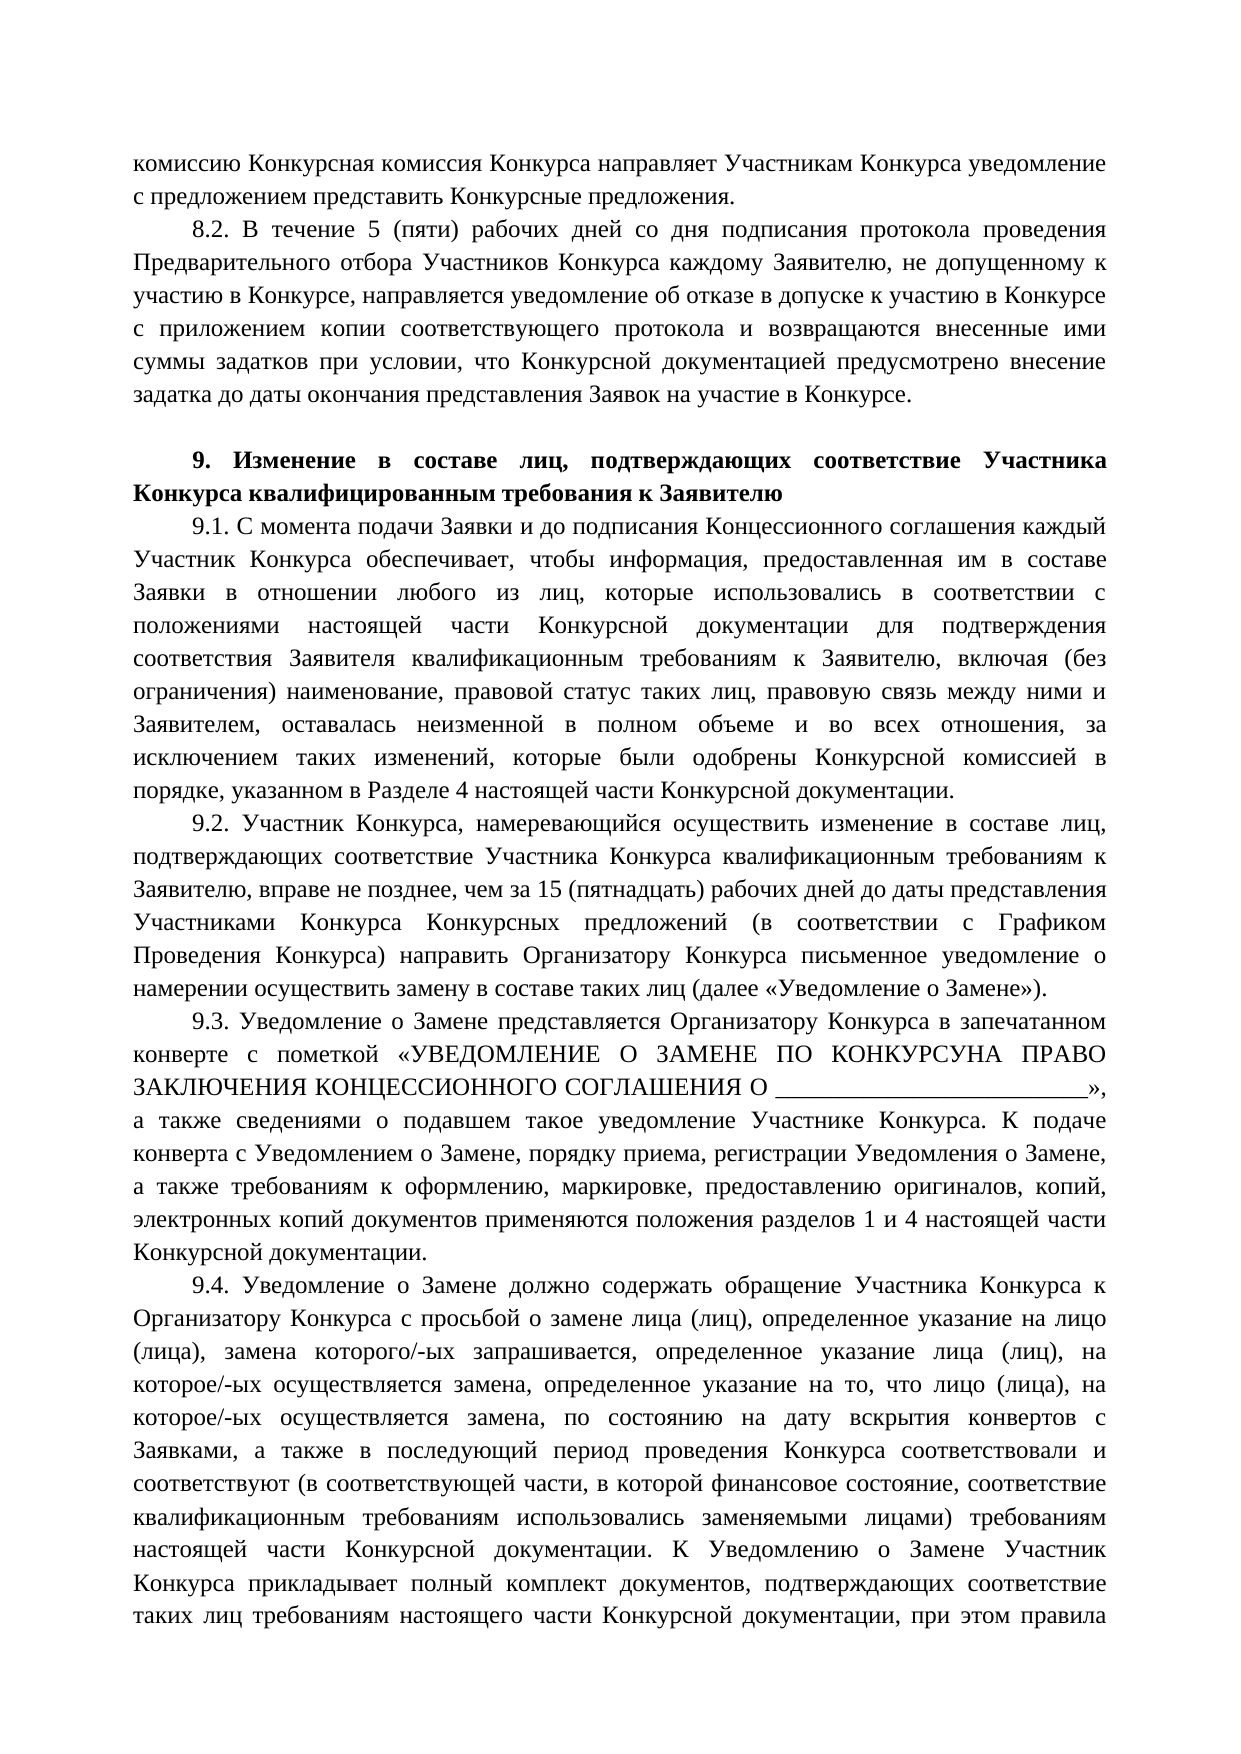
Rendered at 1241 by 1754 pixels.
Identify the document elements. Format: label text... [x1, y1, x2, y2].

subtitle 9.2. Участник Конкурса, намеревающийся осуществить изменение в составе лиц, подтверждающих соответствие Участника Конкурса квалификационным требованиям к Заявителю, вправе не позднее, чем за 15 (пятнадцать) рабочих дней до даты представления Участниками Конкурса Конкурсных предложений (в соответствии с Графиком Проведения Конкурса) направить Организатору Конкурса письменное уведомление о намерении осуществить замену в составе таких лиц (далее «Уведомление о Замене»). [133, 808, 1107, 1002]
subtitle 9. Изменение в составе лиц, подтверждающих соответствие Участника Конкурса квалифицированным требования к Заявителю [133, 445, 1107, 507]
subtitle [133, 148, 1107, 209]
subtitle 8.2. В течение 5 (пяти) рабочих дней со дня подписания протокола проведения Предварительного отбора Участников Конкурса каждому Заявителю, не допущенному к участию в Конкурсе, направляется уведомление об отказе в допуске к участию в Конкурсе с приложением копии соответствующего протокола и возвращаются внесенные ими суммы задатков при условии, что Конкурсной документацией предусмотрено внесение задатка до даты окончания представления Заявок на участие в Конкурсе. [133, 214, 1107, 408]
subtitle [133, 1270, 1107, 1629]
subtitle 9.3. Уведомление о Замене представляется Организатору Конкурса в запечатанном конверте с пометкой «УВЕДОМЛЕНИЕ О ЗАМЕНЕ ПО КОНКУРСУНА ПРАВО ЗАКЛЮЧЕНИЯ КОНЦЕССИОННОГО СОГЛАШЕНИЯ О _________________________», а также сведениями о подавшем такое уведомление Участнике Конкурса. К подаче конверта с Уведомлением о Замене, порядку приема, регистрации Уведомления о Замене, а также требованиям к оформлению, маркировке, предоставлению оригиналов, копий, электронных копий документов применяются положения разделов 1 и 4 настоящей части Конкурсной документации. [133, 1006, 1107, 1266]
subtitle 9.1. С момента подачи Заявки и до подписания Концессионного соглашения каждый Участник Конкурса обеспечивает, чтобы информация, предоставленная им в составе Заявки в отношении любого из лиц, которые использовались в соответствии с положениями настоящей части Конкурсной документации для подтверждения соответствия Заявителя квалификационным требованиям к Заявителю, включая (без ограничения) наименование, правовой статус таких лиц, правовую связь между ними и Заявителем, оставалась неизменной в полном объеме и во всех отношения, за исключением таких изменений, которые были одобрены Конкурсной комиссией в порядке, указанном в Разделе 4 настоящей части Конкурсной документации. [133, 511, 1107, 804]
